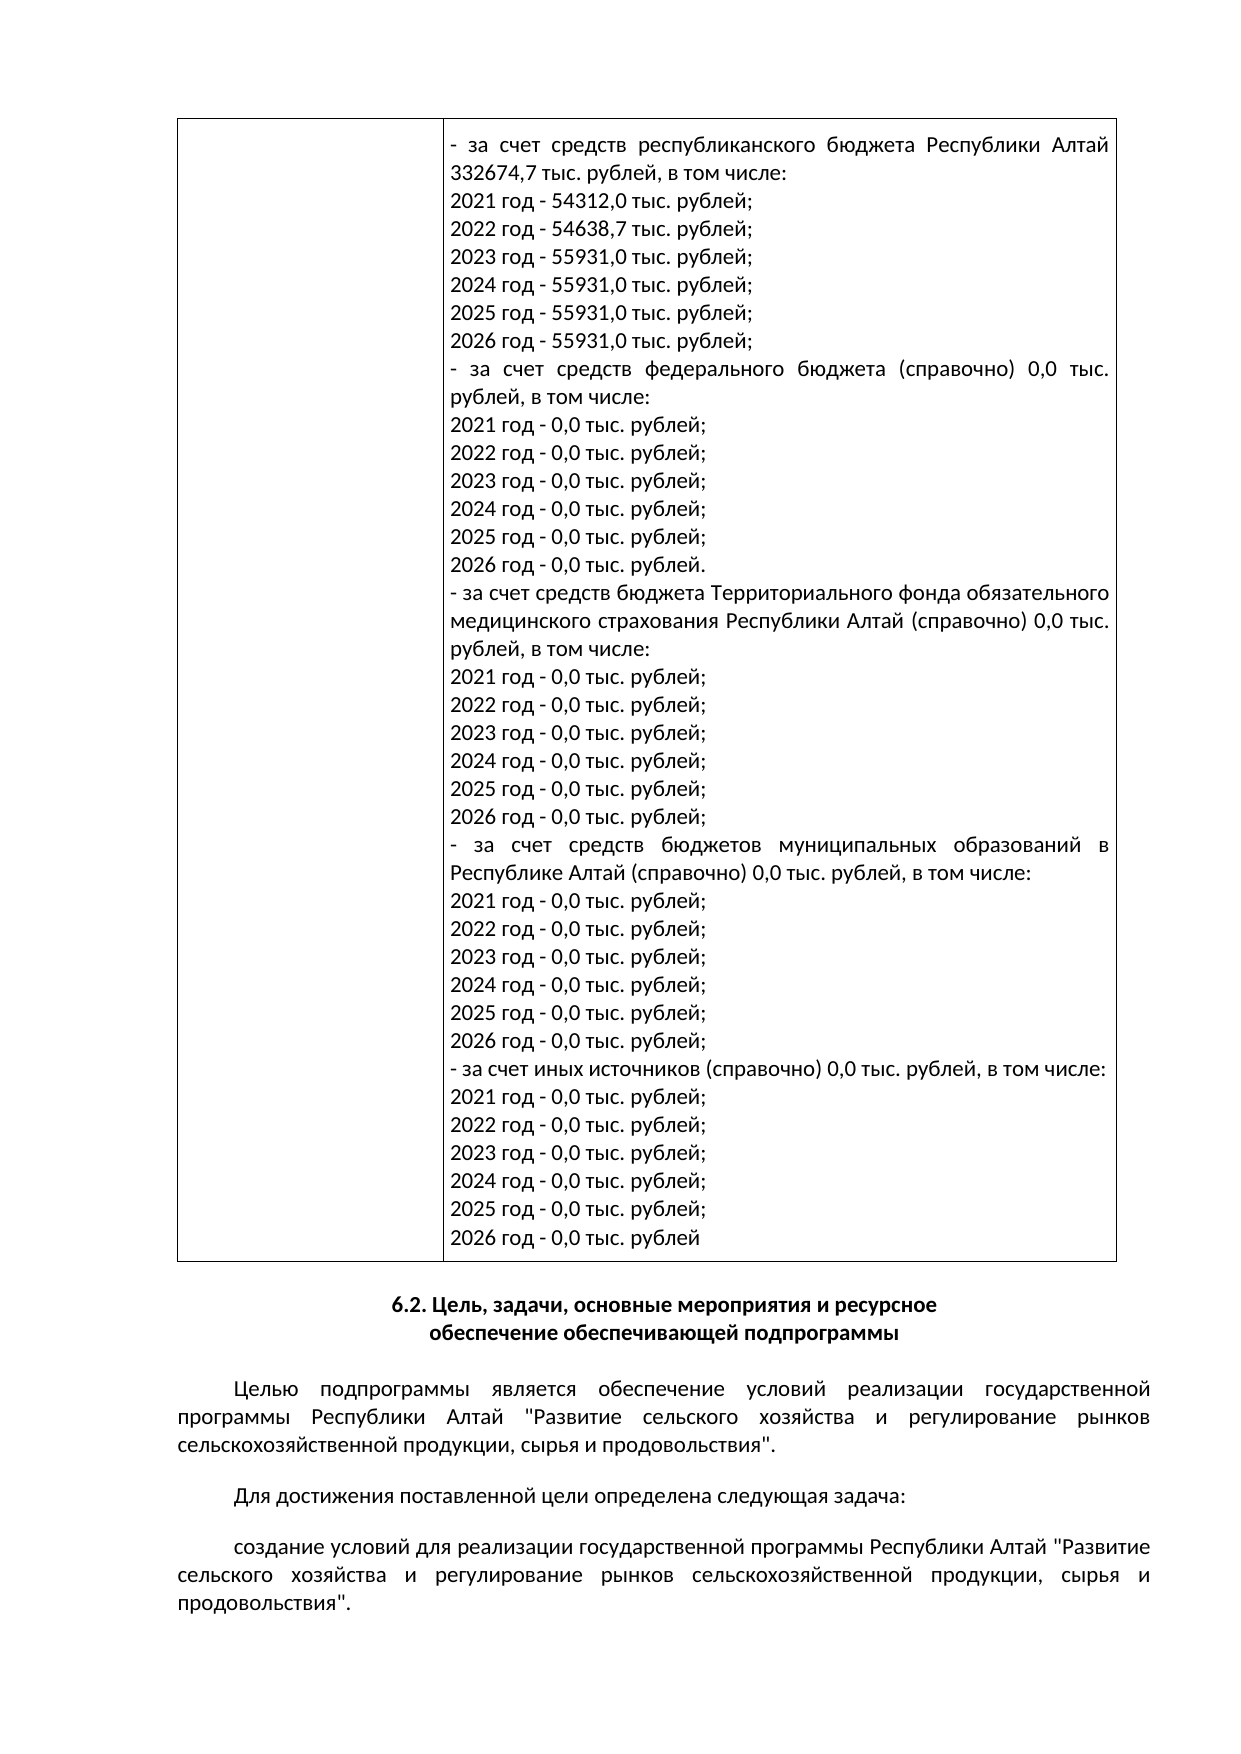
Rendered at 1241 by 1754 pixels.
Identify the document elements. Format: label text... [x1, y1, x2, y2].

text Для достижения поставленной цели определена следующая задача: [177, 1481, 1152, 1509]
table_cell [178, 119, 443, 1261]
title обеспечение обеспечивающей подпрограммы [177, 1318, 1152, 1346]
title 6.2. Цель, задачи, основные мероприятия и ресурсное [177, 1290, 1152, 1318]
text создание условий для реализации государственной программы Республики Алтай "Развитие сельского хозяйства и регулирование рынков сельскохозяйственной продукции, сырья и продовольствия". [177, 1532, 1152, 1616]
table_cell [444, 119, 1116, 1261]
text Целью подпрограммы является обеспечение условий реализации государственной программы Республики Алтай "Развитие сельского хозяйства и регулирование рынков сельскохозяйственной продукции, сырья и продовольствия". [177, 1374, 1152, 1458]
